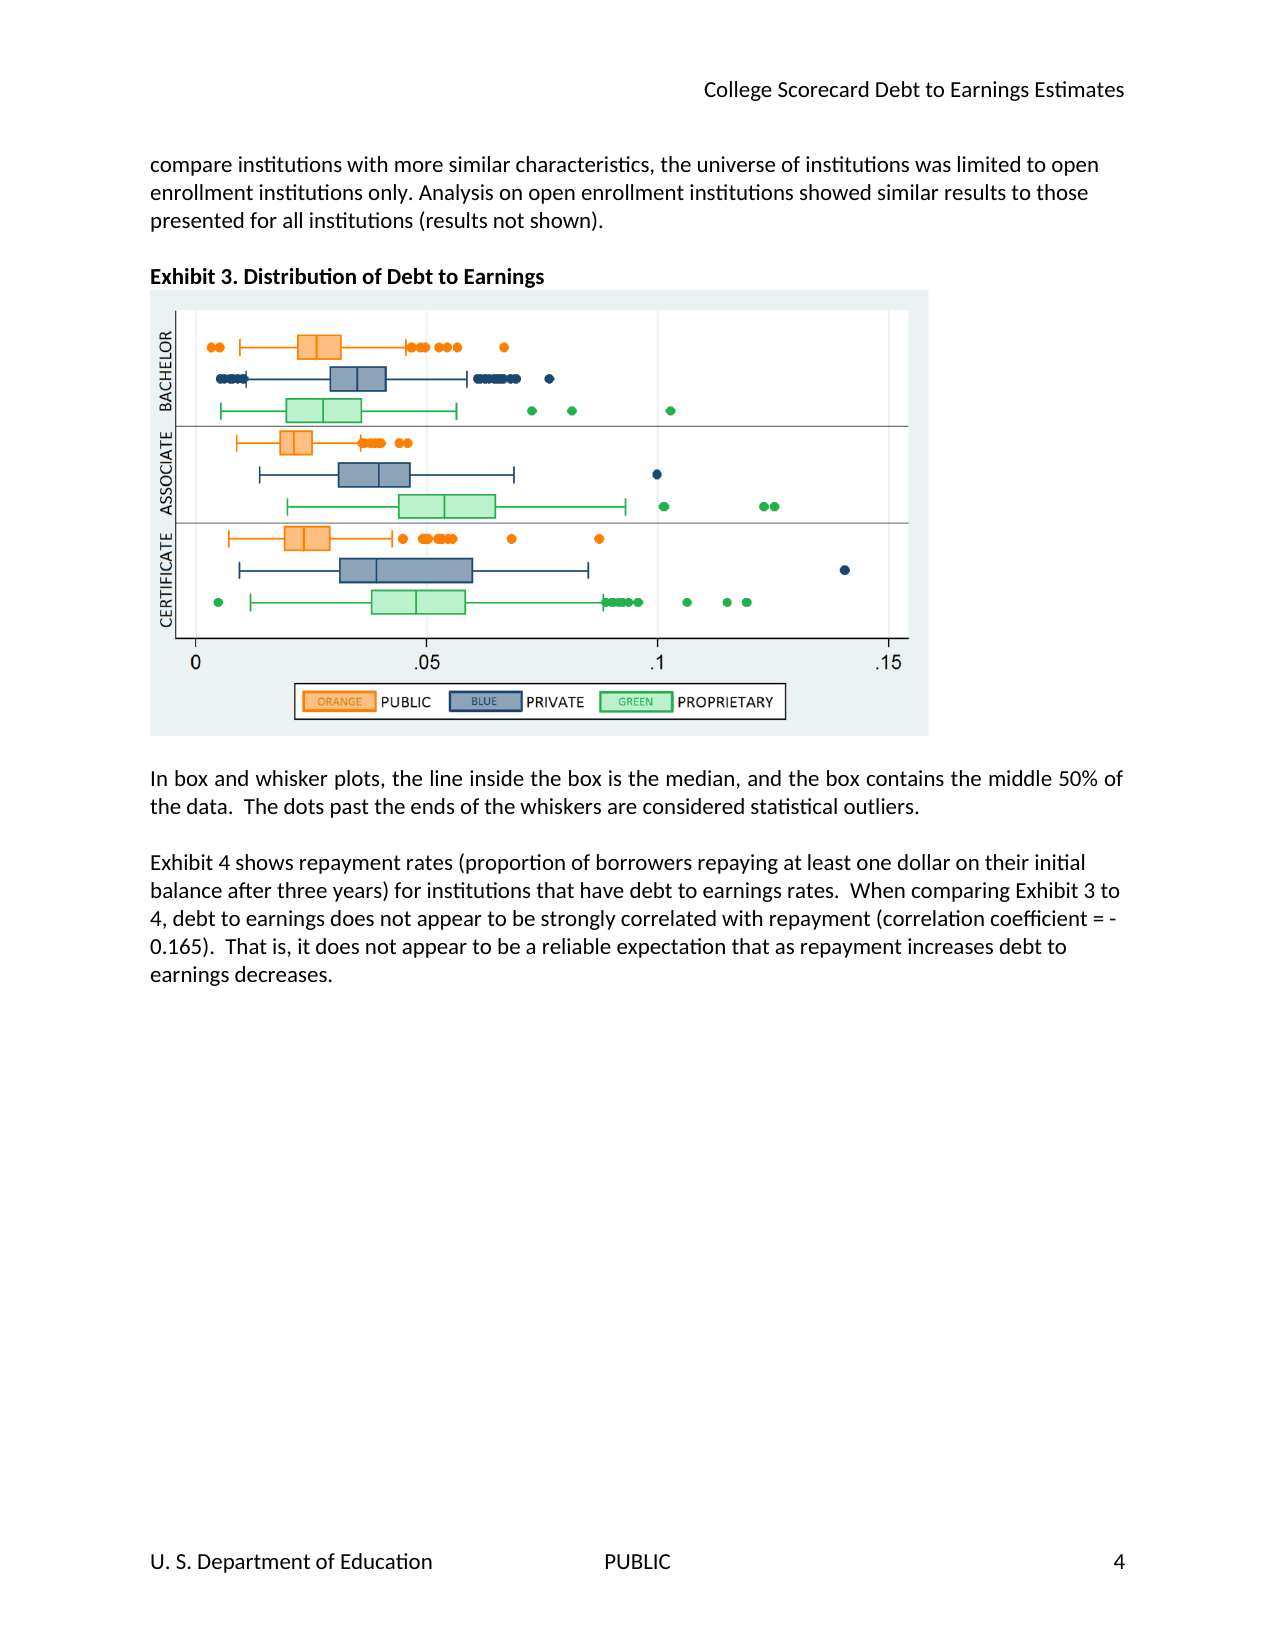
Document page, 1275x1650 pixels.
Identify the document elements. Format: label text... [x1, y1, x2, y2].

text Exhibit 3. Distribution of Debt to Earnings [150, 262, 1125, 290]
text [150, 150, 1125, 234]
text In box and whisker plots, the line inside the box is the median, and the box contains the middle 50% of the data. The dots past the ends of the whiskers are considered statistical outliers. [150, 764, 1125, 820]
picture [150, 290, 930, 736]
text Exhibit 4 shows repayment rates (proportion of borrowers repaying at least one dollar on their initial balance after three years) for institutions that have debt to earnings rates. When comparing Exhibit 3 to 4, debt to earnings does not appear to be strongly correlated with repayment (correlation coefficient = -0.165). That is, it does not appear to be a reliable expectation that as repayment increases debt to earnings decreases. [150, 848, 1125, 988]
